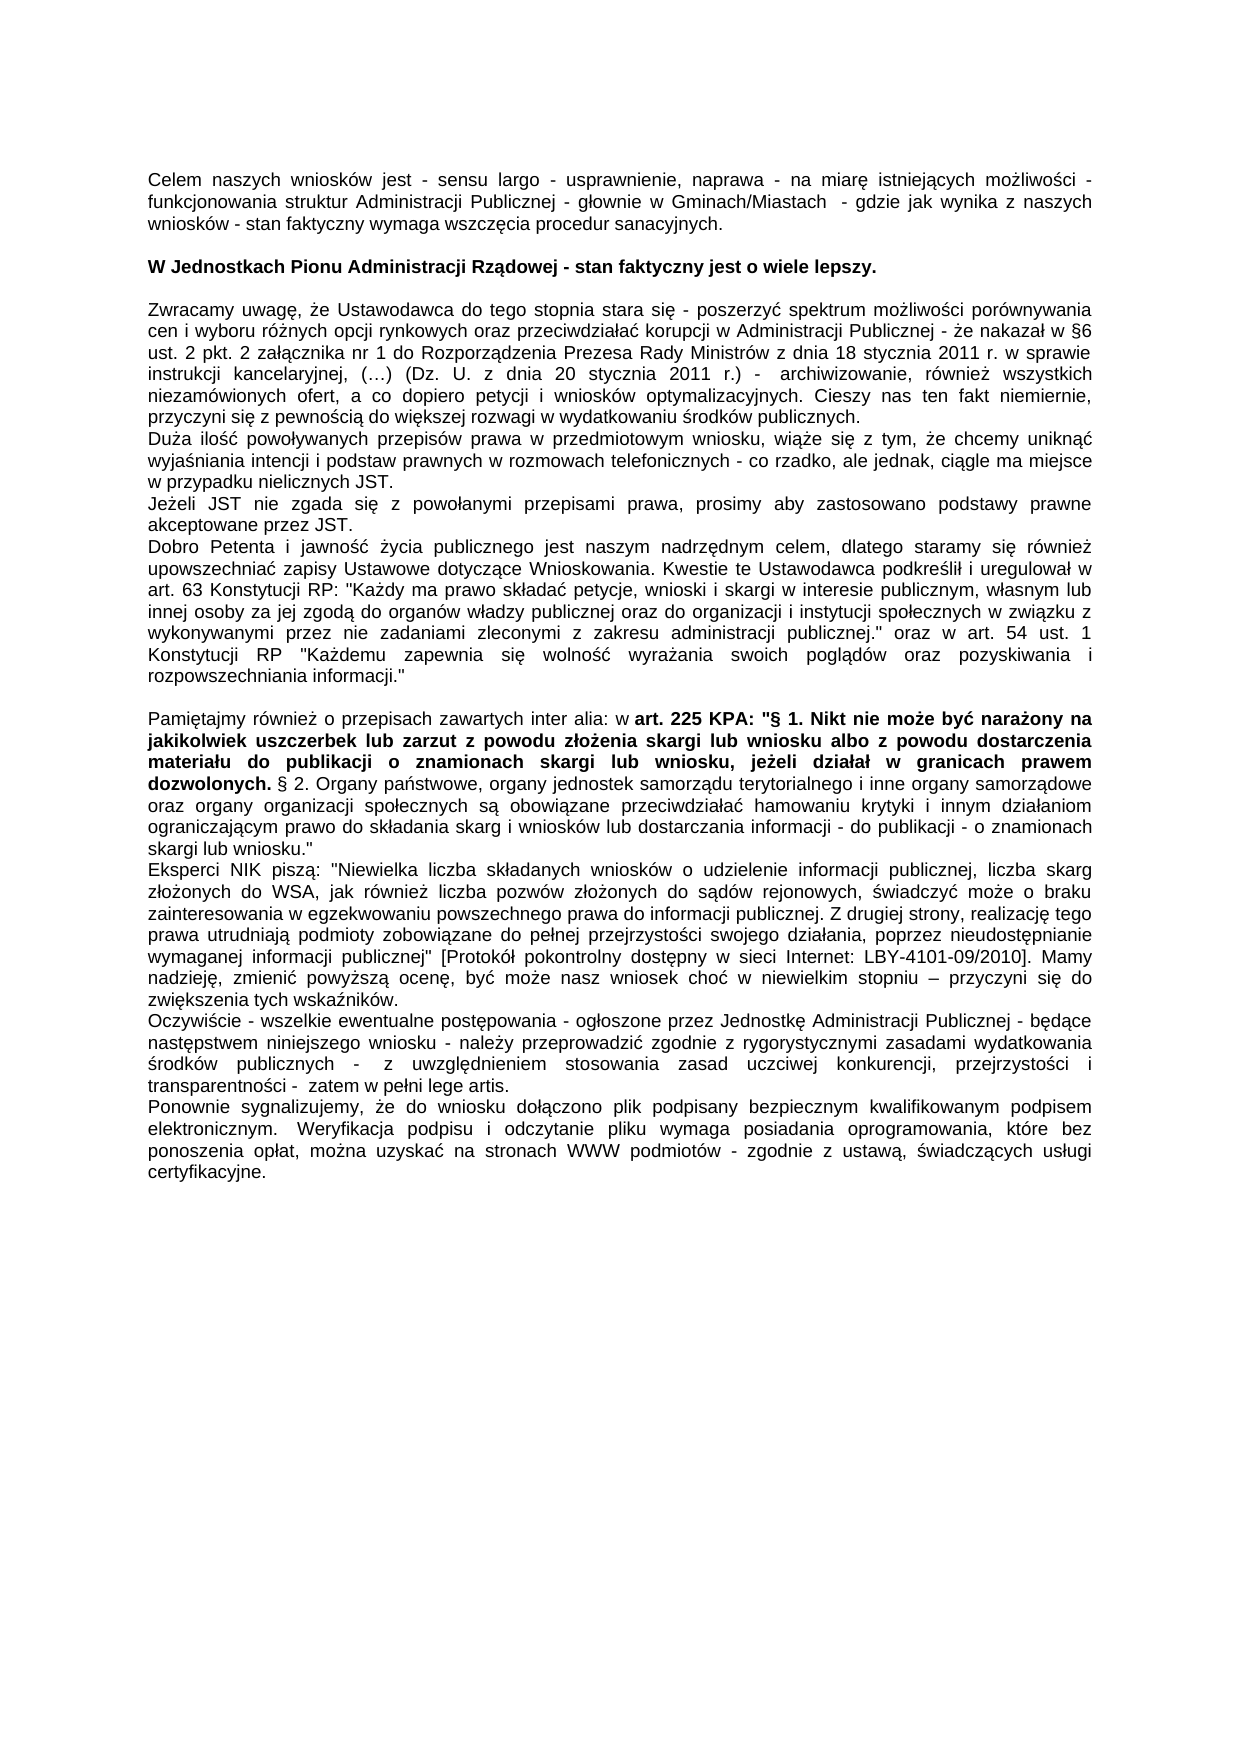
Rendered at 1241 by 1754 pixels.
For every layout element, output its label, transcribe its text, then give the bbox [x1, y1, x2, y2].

text Jeżeli JST nie zgada się z powołanymi przepisami prawa, prosimy aby zastosowano podstawy prawne akceptowane przez JST. [148, 493, 1093, 536]
text Eksperci NIK piszą: "Niewielka liczba składanych wniosków o udzielenie informacji publicznej, liczba skarg złożonych do WSA, jak również liczba pozwów złożonych do sądów rejonowych, świadczyć może o braku zainteresowania w egzekwowaniu powszechnego prawa do informacji publicznej. Z drugiej strony, realizację tego prawa utrudniają podmioty zobowiązane do pełnej przejrzystości swojego działania, poprzez nieudostępnianie wymaganej informacji publicznej" [Protokół pokontrolny dostępny w sieci Internet: LBY-4101-09/2010]. Mamy nadzieję, zmienić powyższą ocenę, być może nasz wniosek choć w niewielkim stopniu – przyczyni się do zwiększenia tych wskaźników. [148, 859, 1093, 1010]
text Dobro Petenta i jawność życia publicznego jest naszym nadrzędnym celem, dlatego staramy się również upowszechniać zapisy Ustawowe dotyczące Wnioskowania. Kwestie te Ustawodawca podkreślił i uregulował w art. 63 Konstytucji RP: "Każdy ma prawo składać petycje, wnioski i skargi w interesie publicznym, własnym lub innej osoby za jej zgodą do organów władzy publicznej oraz do organizacji i instytucji społecznych w związku z wykonywanymi przez nie zadaniami zleconymi z zakresu administracji publicznej." oraz w art. 54 ust. 1 Konstytucji RP "Każdemu zapewnia się wolność wyrażania swoich poglądów oraz pozyskiwania i rozpowszechniania informacji." [148, 536, 1093, 687]
text Oczywiście - wszelkie ewentualne postępowania - ogłoszone przez Jednostkę Administracji Publicznej - będące następstwem niniejszego wniosku - należy przeprowadzić zgodnie z rygorystycznymi zasadami wydatkowania środków publicznych - z uwzględnieniem stosowania zasad uczciwej konkurencji, przejrzystości i transparentności - zatem w pełni lege artis. [148, 1010, 1093, 1096]
text Duża ilość powoływanych przepisów prawa w przedmiotowym wniosku, wiąże się z tym, że chcemy uniknąć wyjaśniania intencji i podstaw prawnych w rozmowach telefonicznych - co rzadko, ale jednak, ciągle ma miejsce w przypadku nielicznych JST. [148, 428, 1093, 493]
text Celem naszych wniosków jest - sensu largo - usprawnienie, naprawa - na miarę istniejących możliwości - funkcjonowania struktur Administracji Publicznej - głownie w Gminach/Miastach - gdzie jak wynika z naszych wniosków - stan faktyczny wymaga wszczęcia procedur sanacyjnych. [148, 169, 1093, 234]
text W Jednostkach Pionu Administracji Rządowej - stan faktyczny jest o wiele lepszy. [148, 255, 1093, 277]
text Pamiętajmy również o przepisach zawartych inter alia: w art. 225 KPA: "§ 1. Nikt nie może być narażony na jakikolwiek uszczerbek lub zarzut z powodu złożenia skargi lub wniosku albo z powodu dostarczenia materiału do publikacji o znamionach skargi lub wniosku, jeżeli działał w granicach prawem dozwolonych. § 2. Organy państwowe, organy jednostek samorządu terytorialnego i inne organy samorządowe oraz organy organizacji społecznych są obowiązane przeciwdziałać hamowaniu krytyki i innym działaniom ograniczającym prawo do składania skarg i wniosków lub dostarczania informacji - do publikacji - o znamionach skargi lub wniosku." [148, 708, 1093, 859]
text Zwracamy uwagę, że Ustawodawca do tego stopnia stara się - poszerzyć spektrum możliwości porównywania cen i wyboru różnych opcji rynkowych oraz przeciwdziałać korupcji w Administracji Publicznej - że nakazał w §6 ust. 2 pkt. 2 załącznika nr 1 do Rozporządzenia Prezesa Rady Ministrów z dnia 18 stycznia 2011 r. w sprawie instrukcji kancelaryjnej, (…) (Dz. U. z dnia 20 stycznia 2011 r.) - archiwizowanie, również wszystkich niezamówionych ofert, a co dopiero petycji i wniosków optymalizacyjnych. Cieszy nas ten fakt niemiernie, przyczyni się z pewnością do większej rozwagi w wydatkowaniu środków publicznych. [148, 298, 1093, 428]
text Ponownie sygnalizujemy, że do wniosku dołączono plik podpisany bezpiecznym kwalifikowanym podpisem elektronicznym. Weryfikacja podpisu i odczytanie pliku wymaga posiadania oprogramowania, które bez ponoszenia opłat, można uzyskać na stronach WWW podmiotów - zgodnie z ustawą, świadczących usługi certyfikacyjne. [148, 1096, 1093, 1183]
